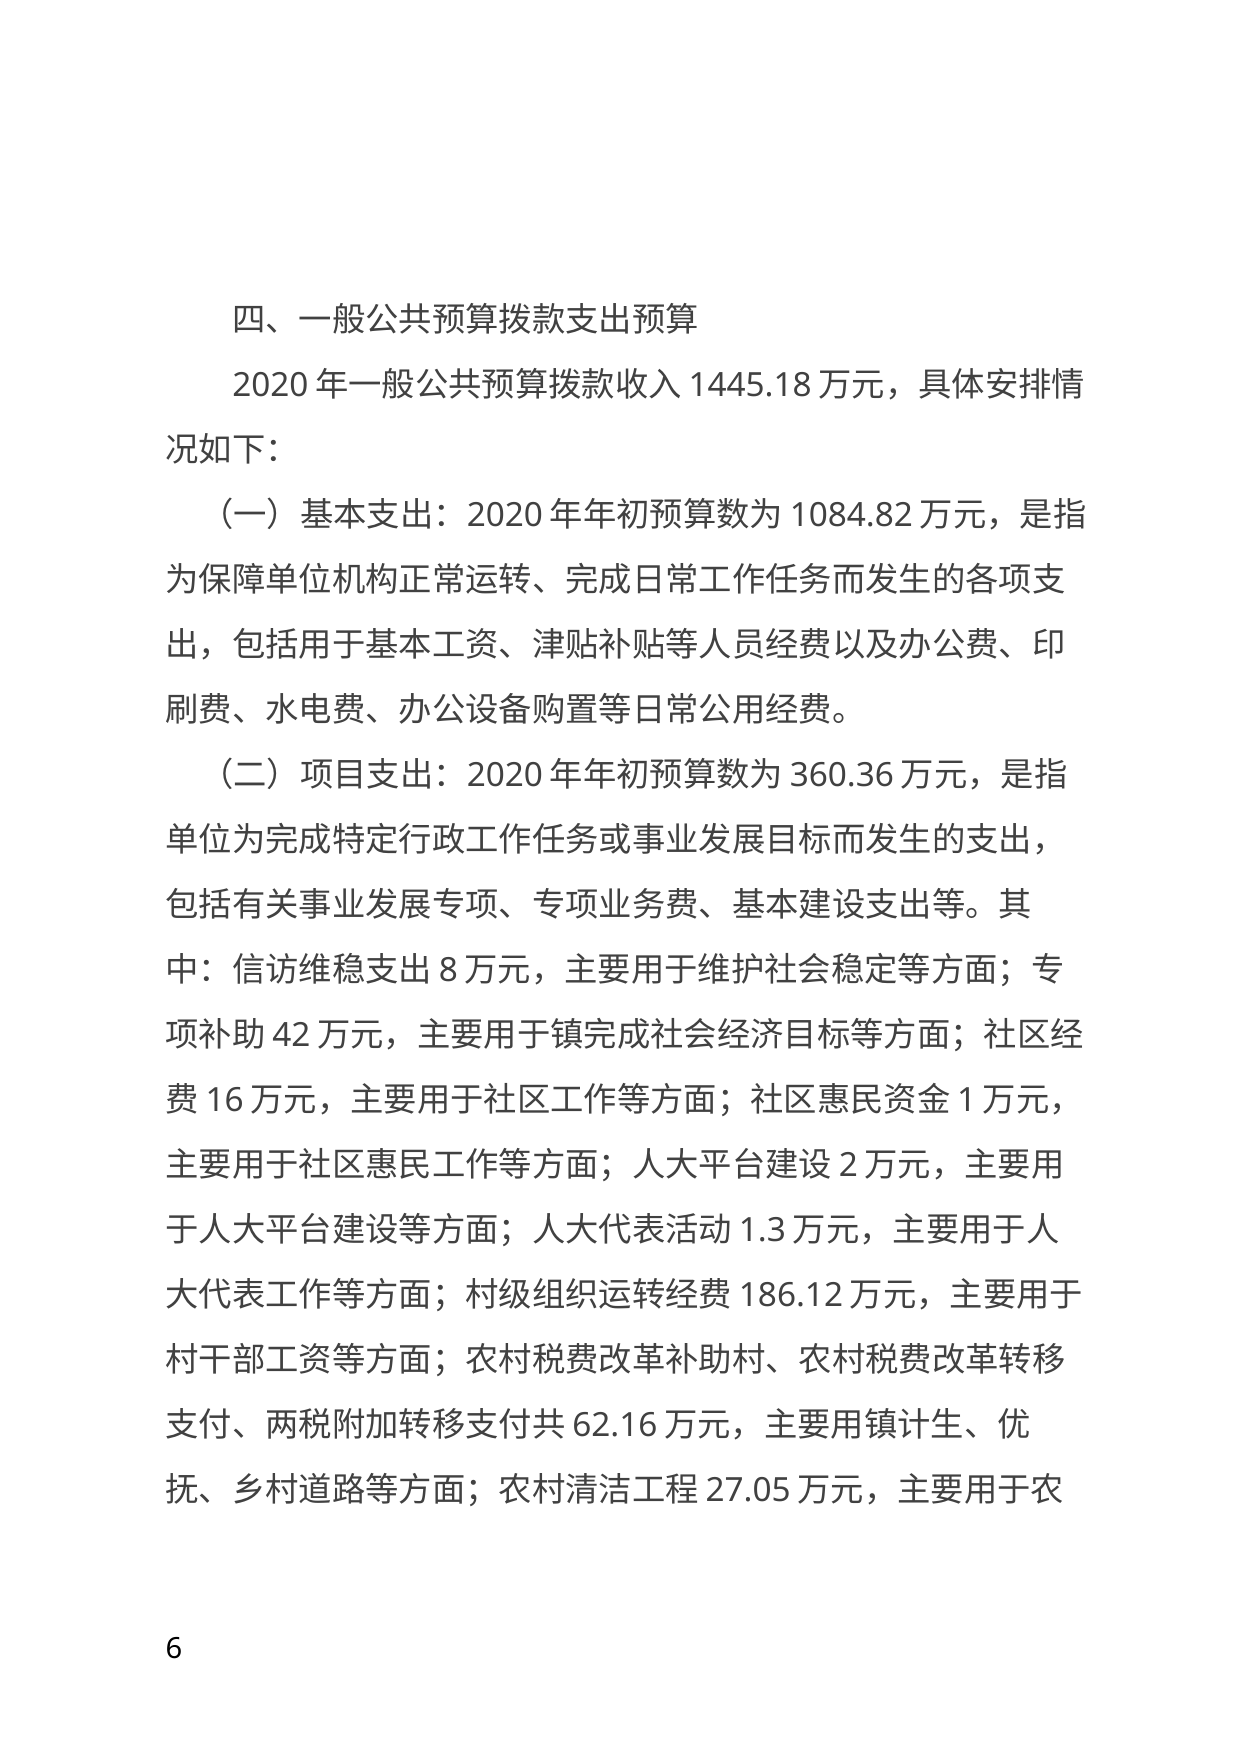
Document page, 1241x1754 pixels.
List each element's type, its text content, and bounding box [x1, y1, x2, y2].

text （一）基本支出：2020年年初预算数为1084.82万元，是指为保障单位机构正常运转、完成日常工作任务而发生的各项支出，包括用于基本工资、津贴补贴等人员经费以及办公费、印刷费、水电费、办公设备购置等日常公用经费。 [165, 479, 1087, 739]
text 2020年一般公共预算拨款收入1445.18万元，具体安排情况如下： [165, 349, 1087, 479]
text 四、一般公共预算拨款支出预算 [165, 284, 1087, 349]
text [165, 739, 1087, 1519]
